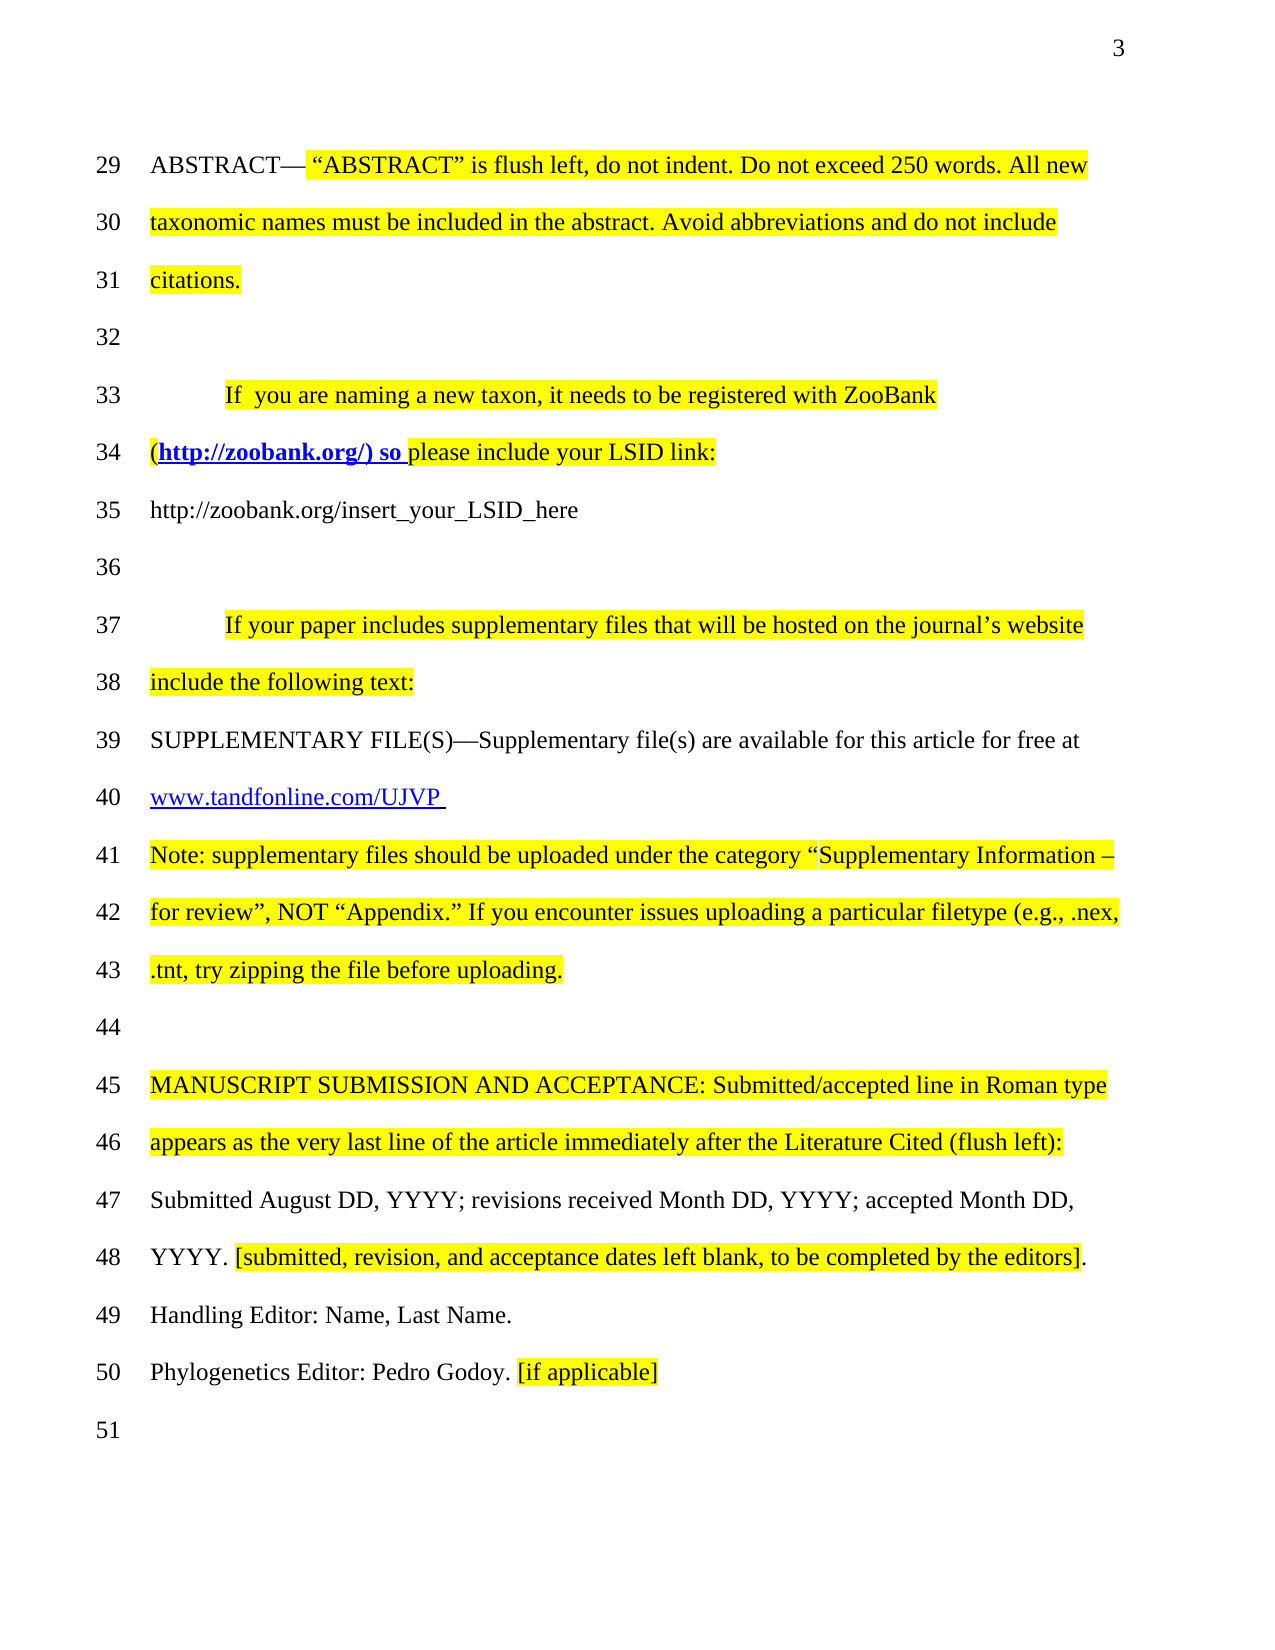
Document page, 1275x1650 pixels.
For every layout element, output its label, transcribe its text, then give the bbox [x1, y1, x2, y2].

title SUPPLEMENTARY FILE(S)––Supplementary file(s) are available for this article for free at www.tandfonline.com/UJVP [150, 725, 1125, 811]
title Note: supplementary files should be uploaded under the category “Supplementary Information – for review”, NOT “Appendix.” If you encounter issues uploading a particular filetype (e.g., .nex, .tnt, try zipping the file before uploading. [150, 840, 1125, 984]
title If your paper includes supplementary files that will be hosted on the journal’s website include the following text: [150, 610, 1125, 696]
text Manuscript Submission and Acceptance: Submitted/accepted line in Roman type appears as the very last line of the article immediately after the Literature Cited (flush left): [150, 1070, 1125, 1156]
text Submitted August DD, YYYY; revisions received Month DD, YYYY; accepted Month DD, YYYY. [submitted, revision, and acceptance dates left blank, to be completed by the editors]. Handling Editor: Name, Last Name. [150, 1185, 1125, 1329]
title http://zoobank.org/insert_your_LSID_here [150, 495, 1125, 524]
title ABSTRACT–– “ABSTRACT” is flush left, do not indent. Do not exceed 250 words. All new taxonomic names must be included in the abstract. Avoid abbreviations and do not include citations. [150, 150, 1125, 294]
text Phylogenetics Editor: Pedro Godoy. [if applicable] [150, 1357, 1125, 1386]
title If you are naming a new taxon, it needs to be registered with ZooBank (http://zoobank.org/) so please include your LSID link: [150, 380, 1125, 466]
